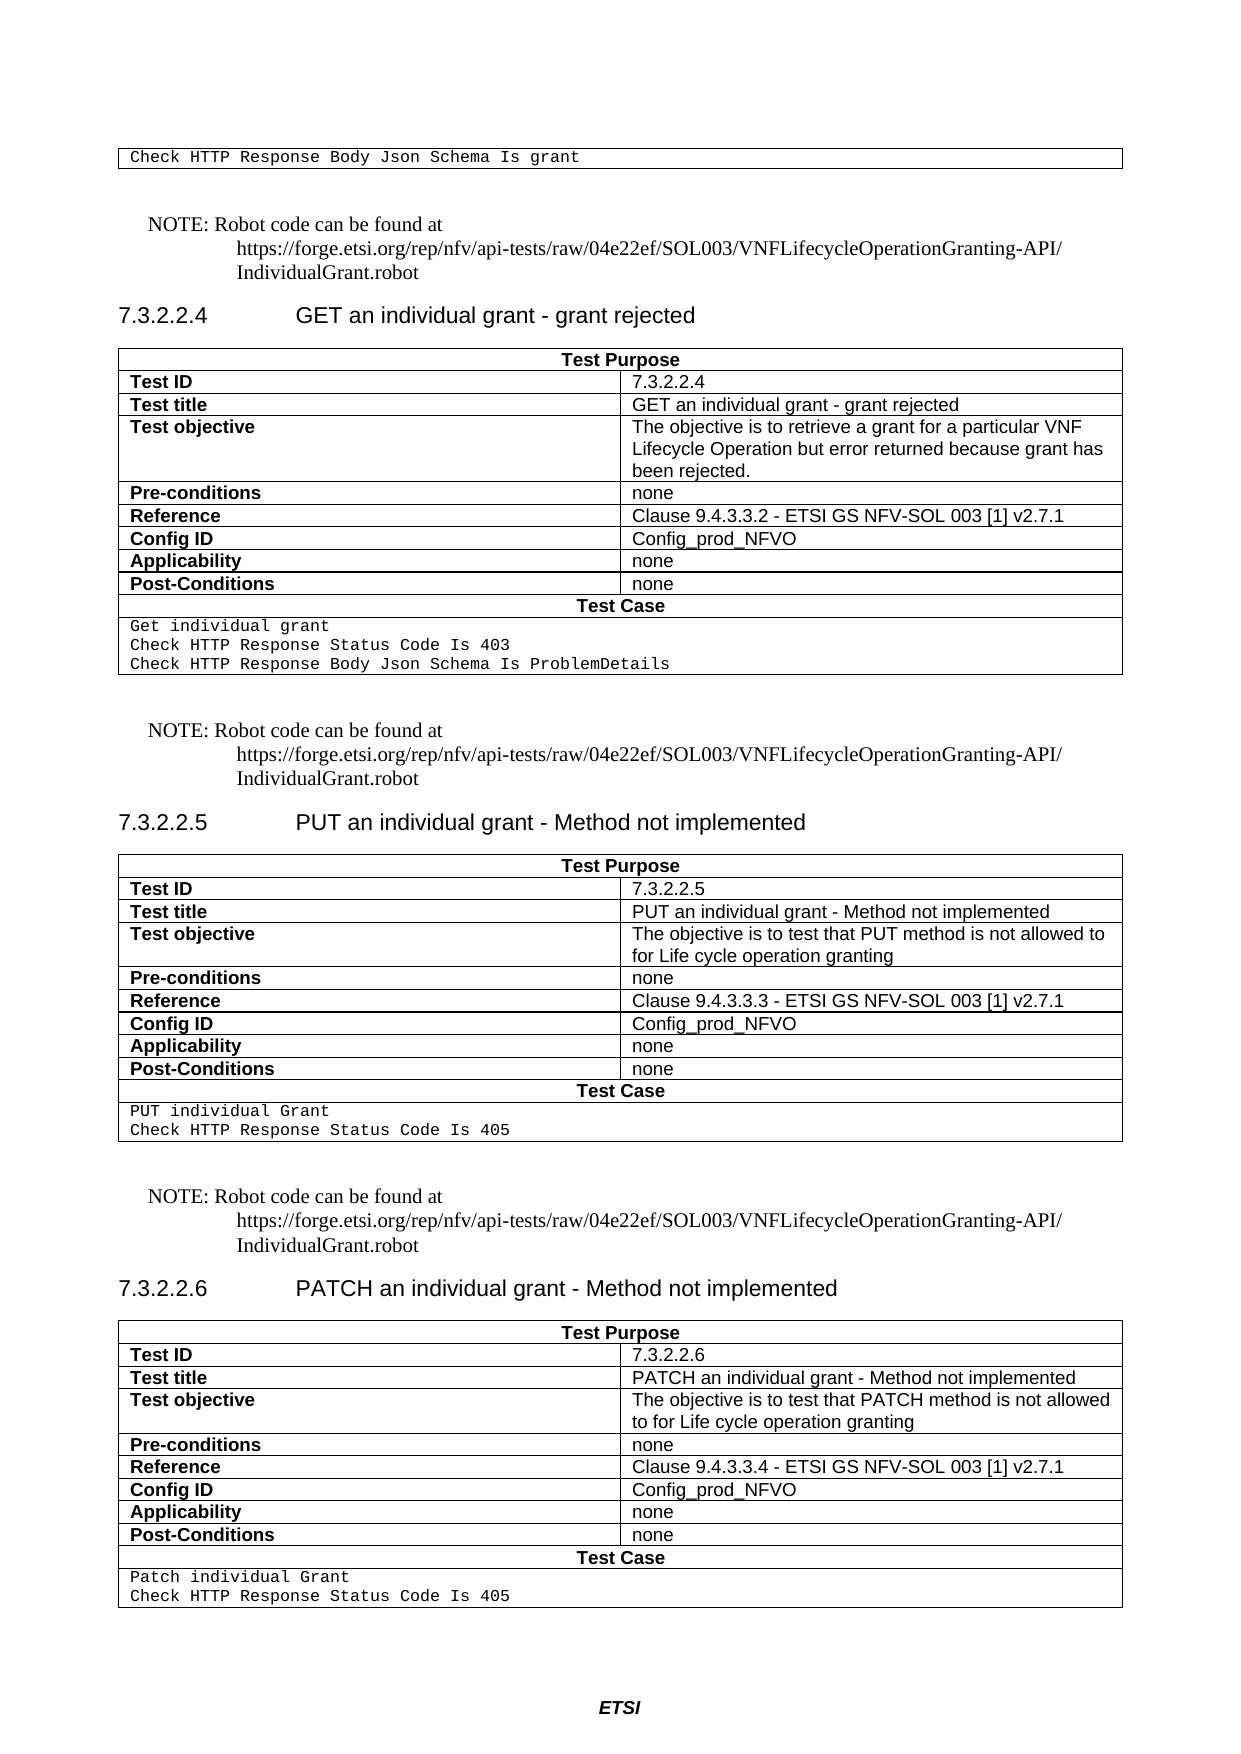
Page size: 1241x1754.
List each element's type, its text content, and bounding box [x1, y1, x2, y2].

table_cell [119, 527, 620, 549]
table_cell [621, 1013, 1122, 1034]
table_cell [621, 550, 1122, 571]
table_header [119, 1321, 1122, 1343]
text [148, 1184, 1122, 1257]
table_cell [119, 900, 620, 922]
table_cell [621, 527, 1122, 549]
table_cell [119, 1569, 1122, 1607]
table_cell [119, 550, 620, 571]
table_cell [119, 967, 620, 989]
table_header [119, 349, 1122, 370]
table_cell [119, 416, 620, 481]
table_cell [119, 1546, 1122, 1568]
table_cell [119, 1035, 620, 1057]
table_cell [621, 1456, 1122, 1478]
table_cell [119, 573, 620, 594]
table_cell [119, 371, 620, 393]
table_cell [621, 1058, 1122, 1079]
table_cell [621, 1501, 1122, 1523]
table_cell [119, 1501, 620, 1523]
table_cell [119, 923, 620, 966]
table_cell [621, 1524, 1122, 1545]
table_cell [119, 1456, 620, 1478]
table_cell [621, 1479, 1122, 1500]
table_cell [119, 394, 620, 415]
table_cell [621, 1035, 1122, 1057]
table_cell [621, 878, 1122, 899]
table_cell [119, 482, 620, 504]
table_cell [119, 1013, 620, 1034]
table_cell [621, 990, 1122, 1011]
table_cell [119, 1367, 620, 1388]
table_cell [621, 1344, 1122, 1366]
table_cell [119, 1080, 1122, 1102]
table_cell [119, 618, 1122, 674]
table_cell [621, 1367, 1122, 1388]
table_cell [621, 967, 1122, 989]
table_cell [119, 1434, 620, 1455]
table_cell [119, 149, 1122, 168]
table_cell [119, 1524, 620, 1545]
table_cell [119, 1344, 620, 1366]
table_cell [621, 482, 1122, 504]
text NOTE: Robot code can be found at https://forge.etsi.org/rep/nfv/api-tests/raw/04e22ef/SOL003/VNFLifecycleOperationGranting-API/IndividualGrant.robot [148, 718, 1122, 790]
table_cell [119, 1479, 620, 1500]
subtitle 7.3.2.2.5 PUT an individual grant - Method not implemented [118, 809, 1122, 835]
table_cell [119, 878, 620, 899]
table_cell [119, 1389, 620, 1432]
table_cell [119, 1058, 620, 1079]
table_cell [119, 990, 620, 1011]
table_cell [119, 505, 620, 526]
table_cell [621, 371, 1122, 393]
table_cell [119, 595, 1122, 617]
subtitle 7.3.2.2.6 PATCH an individual grant - Method not implemented [118, 1275, 1122, 1302]
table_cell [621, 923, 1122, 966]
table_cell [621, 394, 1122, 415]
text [148, 211, 1122, 284]
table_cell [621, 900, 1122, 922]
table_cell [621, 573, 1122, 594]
subtitle 7.3.2.2.4 GET an individual grant - grant rejected [118, 302, 1122, 329]
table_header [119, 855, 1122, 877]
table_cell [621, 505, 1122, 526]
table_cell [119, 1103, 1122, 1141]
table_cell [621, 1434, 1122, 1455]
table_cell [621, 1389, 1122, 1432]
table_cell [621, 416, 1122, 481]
